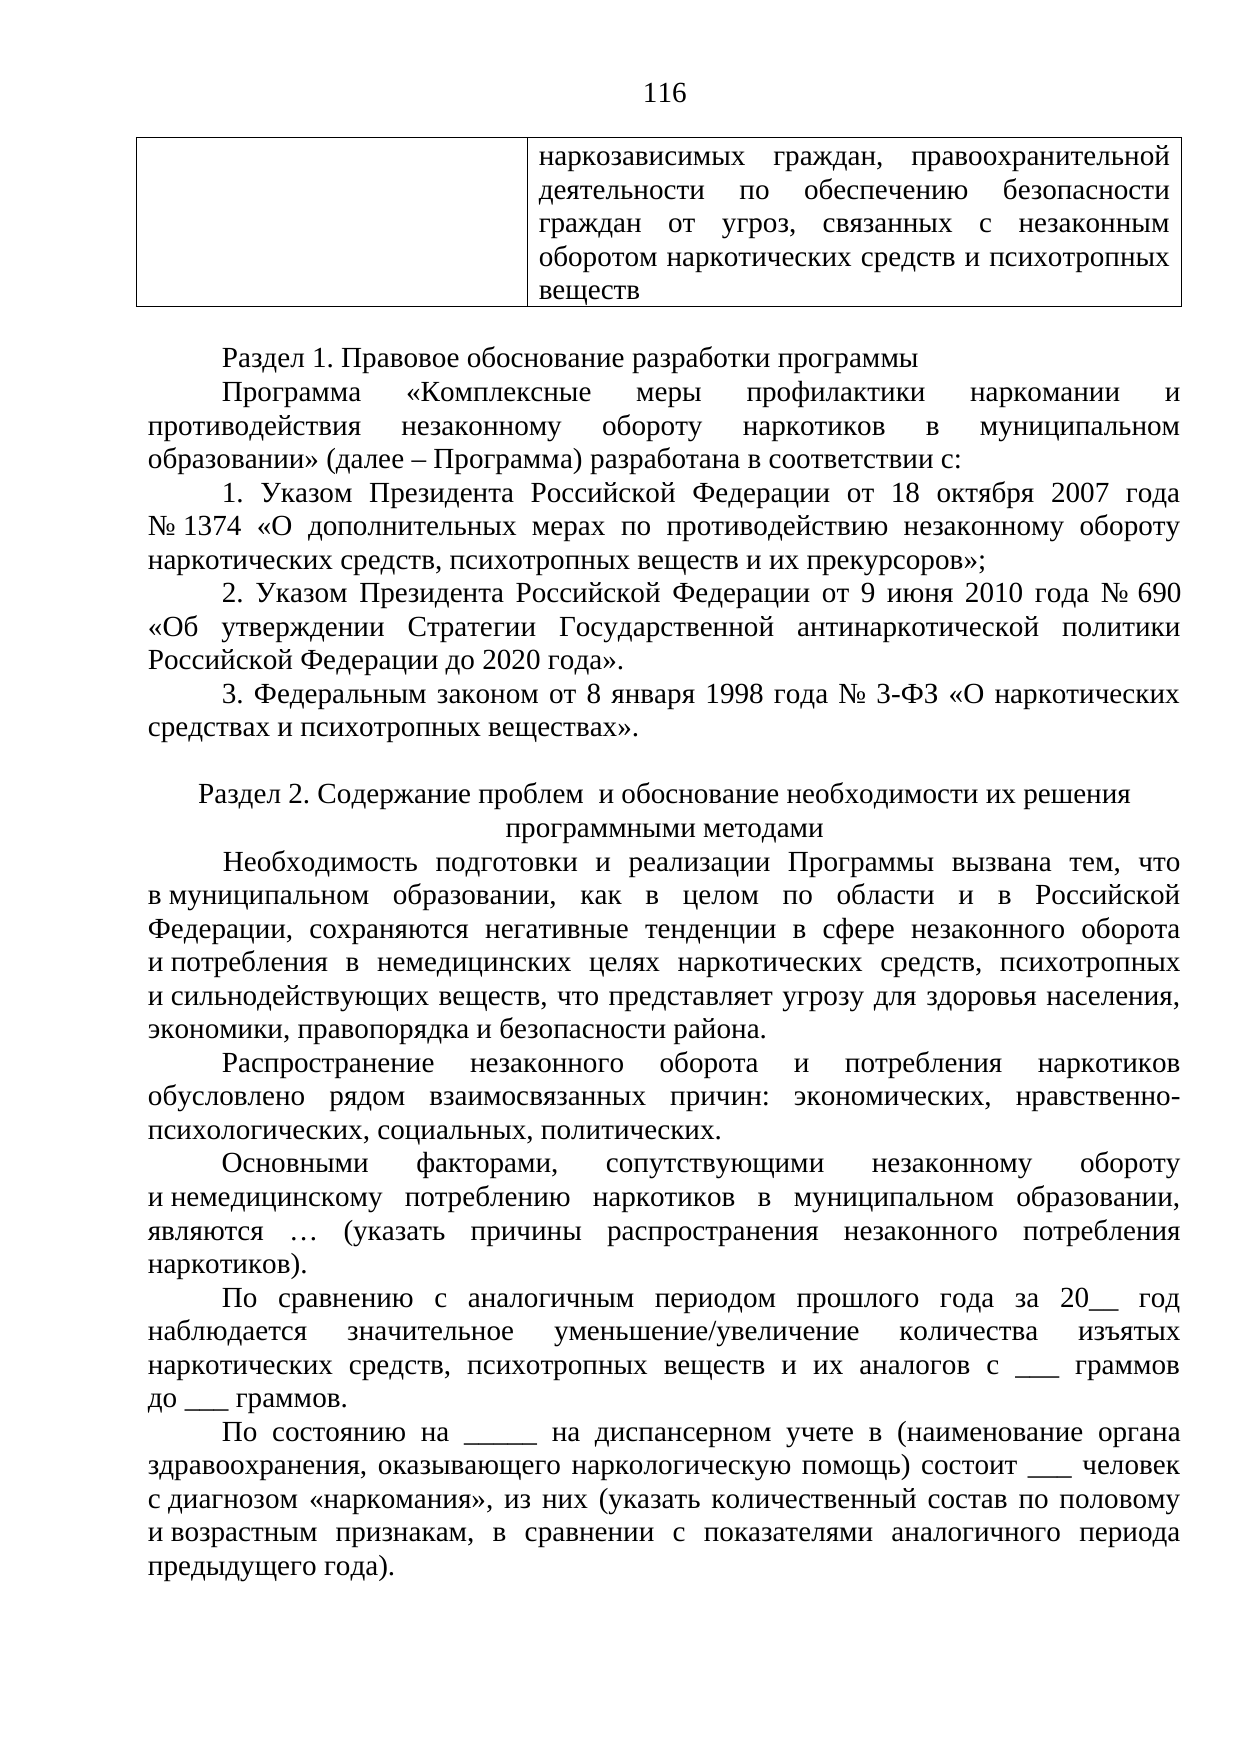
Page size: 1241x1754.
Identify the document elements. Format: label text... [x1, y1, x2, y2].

text Необходимость подготовки и реализации Программы вызвана тем, что в муниципальном образовании, как в целом по области и в Российской Федерации, сохраняются негативные тенденции в сфере незаконного оборота и потребления в немедицинских целях наркотических средств, психотропных и сильнодействующих веществ, что представляет угрозу для здоровья населения, экономики, правопорядка и безопасности района. [148, 844, 1181, 1045]
text 1. Указом Президента Российской Федерации от 18 октября 2007 года № 1374 «О дополнительных мерах по противодействию незаконному обороту наркотических средств, психотропных веществ и их прекурсоров»; [148, 475, 1181, 575]
text По состоянию на _____ на диспансерном учете в (наименование органа здравоохранения, оказывающего наркологическую помощь) состоит ___ человек с диагнозом «наркомания», из них (указать количественный состав по половому и возрастным признакам, в сравнении с показателями аналогичного периода предыдущего года). [148, 1414, 1181, 1582]
text Программа «Комплексные меры профилактики наркомании и противодействия незаконному обороту наркотиков в муниципальном образовании» (далее – Программа) разработана в соответствии с: [148, 374, 1181, 475]
text Основными факторами, сопутствующими незаконному обороту и немедицинскому потреблению наркотиков в муниципальном образовании, являются … (указать причины распространения незаконного потребления наркотиков). [148, 1146, 1181, 1280]
text Распространение незаконного оборота и потребления наркотиков обусловлено рядом взаимосвязанных причин: экономических, нравственно-психологических, социальных, политических. [148, 1045, 1181, 1146]
text 3. Федеральным законом от 8 января 1998 года № 3-ФЗ «О наркотических средствах и психотропных веществах». [148, 676, 1181, 743]
text 2. Указом Президента Российской Федерации от 9 июня 2010 года № 690 «Об утверждении Стратегии Государственной антинаркотической политики Российской Федерации до 2020 года». [148, 575, 1181, 676]
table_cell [137, 138, 527, 306]
text По сравнению с аналогичным периодом прошлого года за 20__ год наблюдается значительное уменьшение/увеличение количества изъятых наркотических средств, психотропных веществ и их аналогов с ___ граммов до ___ граммов. [148, 1280, 1181, 1414]
text Раздел 2. Содержание проблем и обоснование необходимости их решения программными методами [148, 777, 1181, 844]
text Раздел 1. Правовое обоснование разработки программы [148, 341, 1181, 374]
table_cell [528, 138, 1181, 306]
